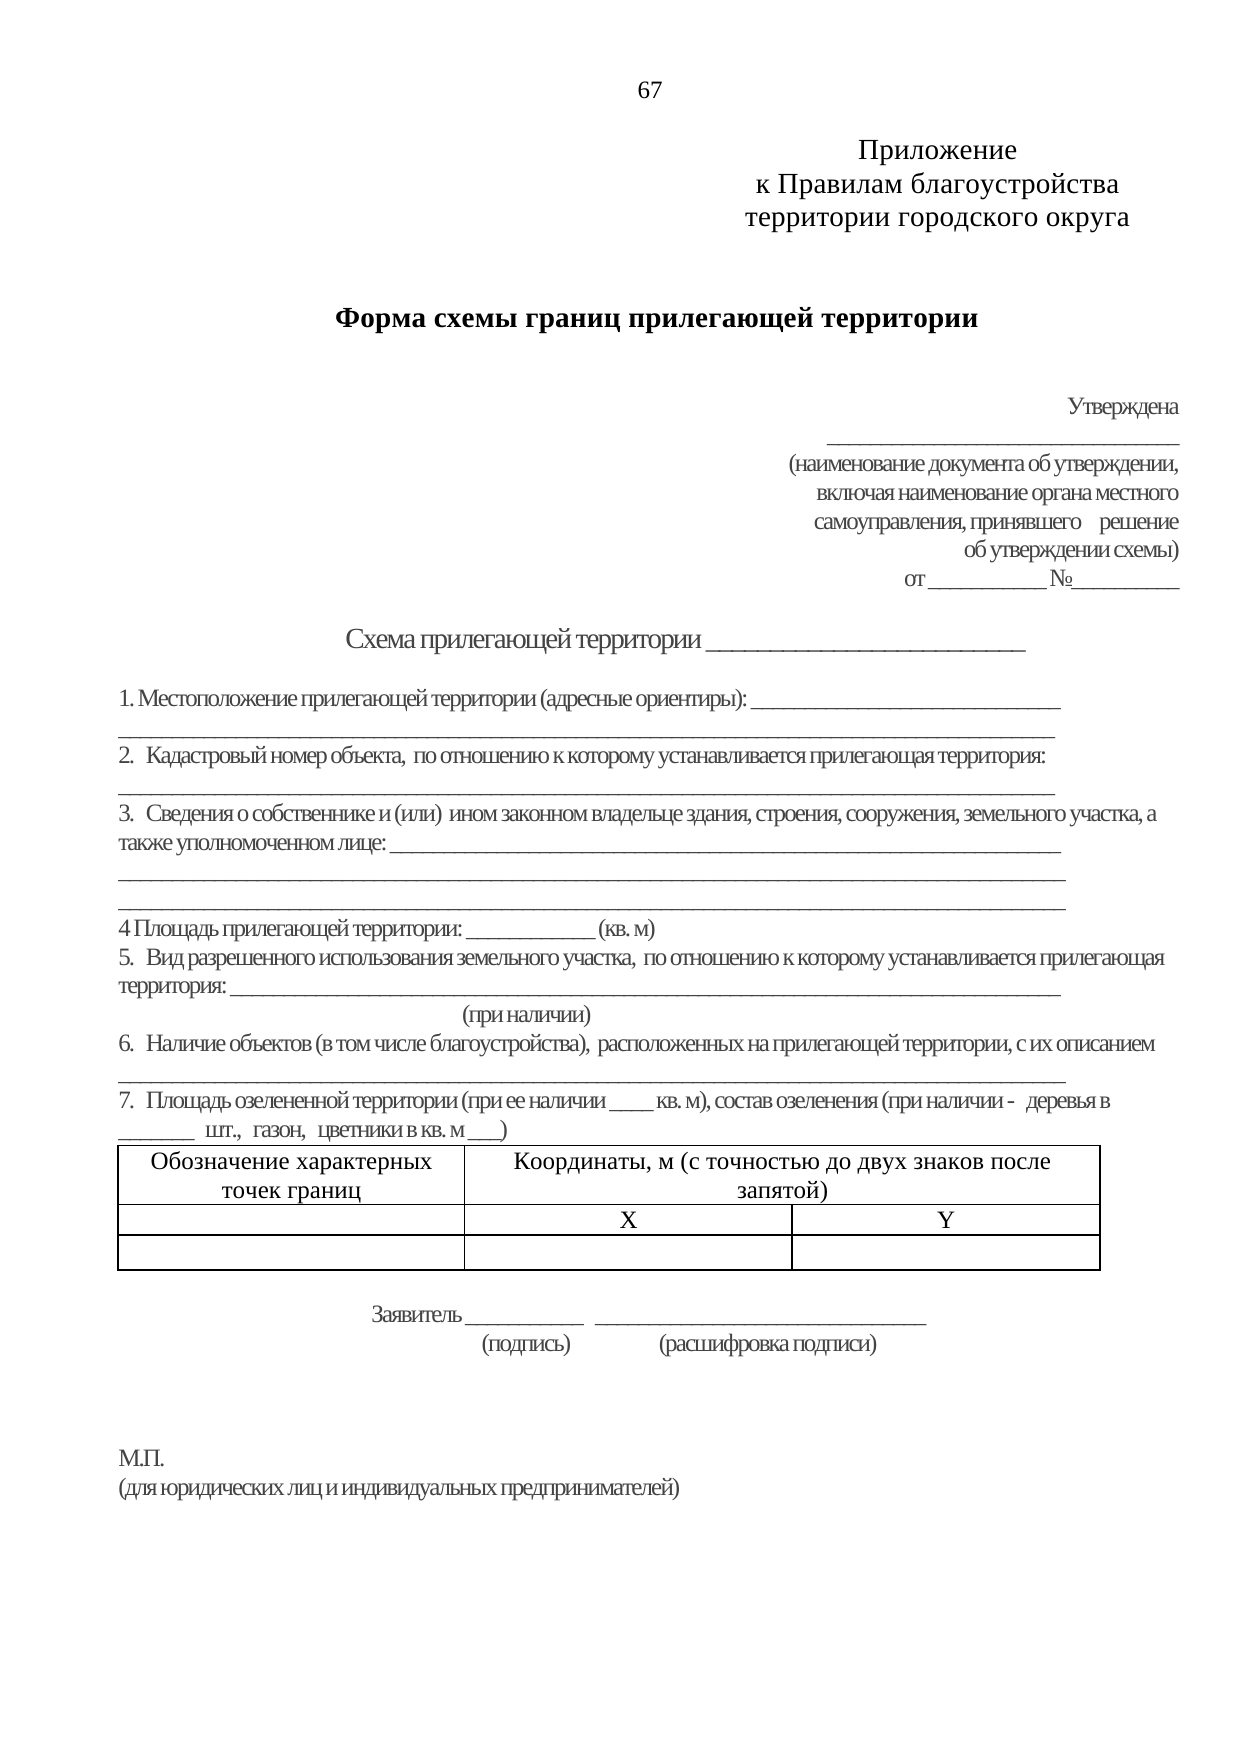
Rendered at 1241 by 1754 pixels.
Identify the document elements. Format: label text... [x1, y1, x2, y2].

text 2. Кадастровый номер объекта, по отношению к которому устанавливается прилегающая территория: ________________________________________________________________________________________ [118, 741, 1181, 798]
text 6. Наличие объектов (в том числе благоустройства), расположенных на прилегающей территории, с их описанием _________________________________________________________________________________________ [118, 1028, 1181, 1086]
table_cell [793, 1236, 1099, 1269]
table_cell Координаты, м (с точностью до двух знаков после запятой) [465, 1146, 1099, 1204]
text самоуправления, принявшего решение [118, 506, 1181, 534]
text _________________________________ [118, 419, 1181, 448]
text Схема прилегающей территории _________________________ [118, 592, 1181, 654]
text _________________________________________________________________________________________ [118, 856, 1181, 884]
text (при наличии) [118, 999, 1181, 1028]
text от ___________ №__________ [118, 563, 1181, 592]
text территории городского округа [694, 199, 1181, 233]
table_cell [119, 1236, 464, 1269]
text Приложение [694, 132, 1181, 166]
text Заявитель ___________ _______________________________ [118, 1270, 1181, 1328]
text 4 Площадь прилегающей территории: ____________ (кв. м) [118, 913, 1181, 942]
text 5. Вид разрешенного использования земельного участка, по отношению к которому устанавливается прилегающая территория: ______________________________________________________________________________ [118, 942, 1181, 999]
text 3. Сведения о собственнике и (или) ином законном владельце здания, строения, сооружения, земельного участка, а также уполномоченном лице: _______________________________________________________________ [118, 798, 1181, 856]
table_cell Обозначение характерных точек границ [119, 1146, 464, 1204]
text М.П. [118, 1443, 1181, 1472]
text включая наименование органа местного [118, 477, 1181, 506]
table_cell Y [793, 1205, 1099, 1234]
text к Правилам благоустройства [694, 166, 1181, 199]
text Утверждена [118, 334, 1181, 419]
text 7. Площадь озелененной территории (при ее наличии ____ кв. м), состав озеленения (при наличии - деревья в _______ шт., газон, цветники в кв. м ___) [118, 1086, 1181, 1143]
text (для юридических лиц и индивидуальных предпринимателей) [118, 1472, 1181, 1500]
text (подпись) (расшифровка подписи) [118, 1328, 1181, 1357]
text _________________________________________________________________________________________ [118, 884, 1181, 913]
text 1. Местоположение прилегающей территории (адресные ориентиры): _____________________________ ________________________________________________________________________________________ [118, 654, 1181, 741]
text об утверждении схемы) [118, 534, 1181, 563]
table_cell Х [465, 1205, 791, 1234]
subtitle Форма схемы границ прилегающей территории [133, 300, 1181, 334]
table_cell [465, 1236, 791, 1269]
table_cell [119, 1205, 464, 1234]
text (наименование документа об утверждении, [118, 448, 1181, 477]
